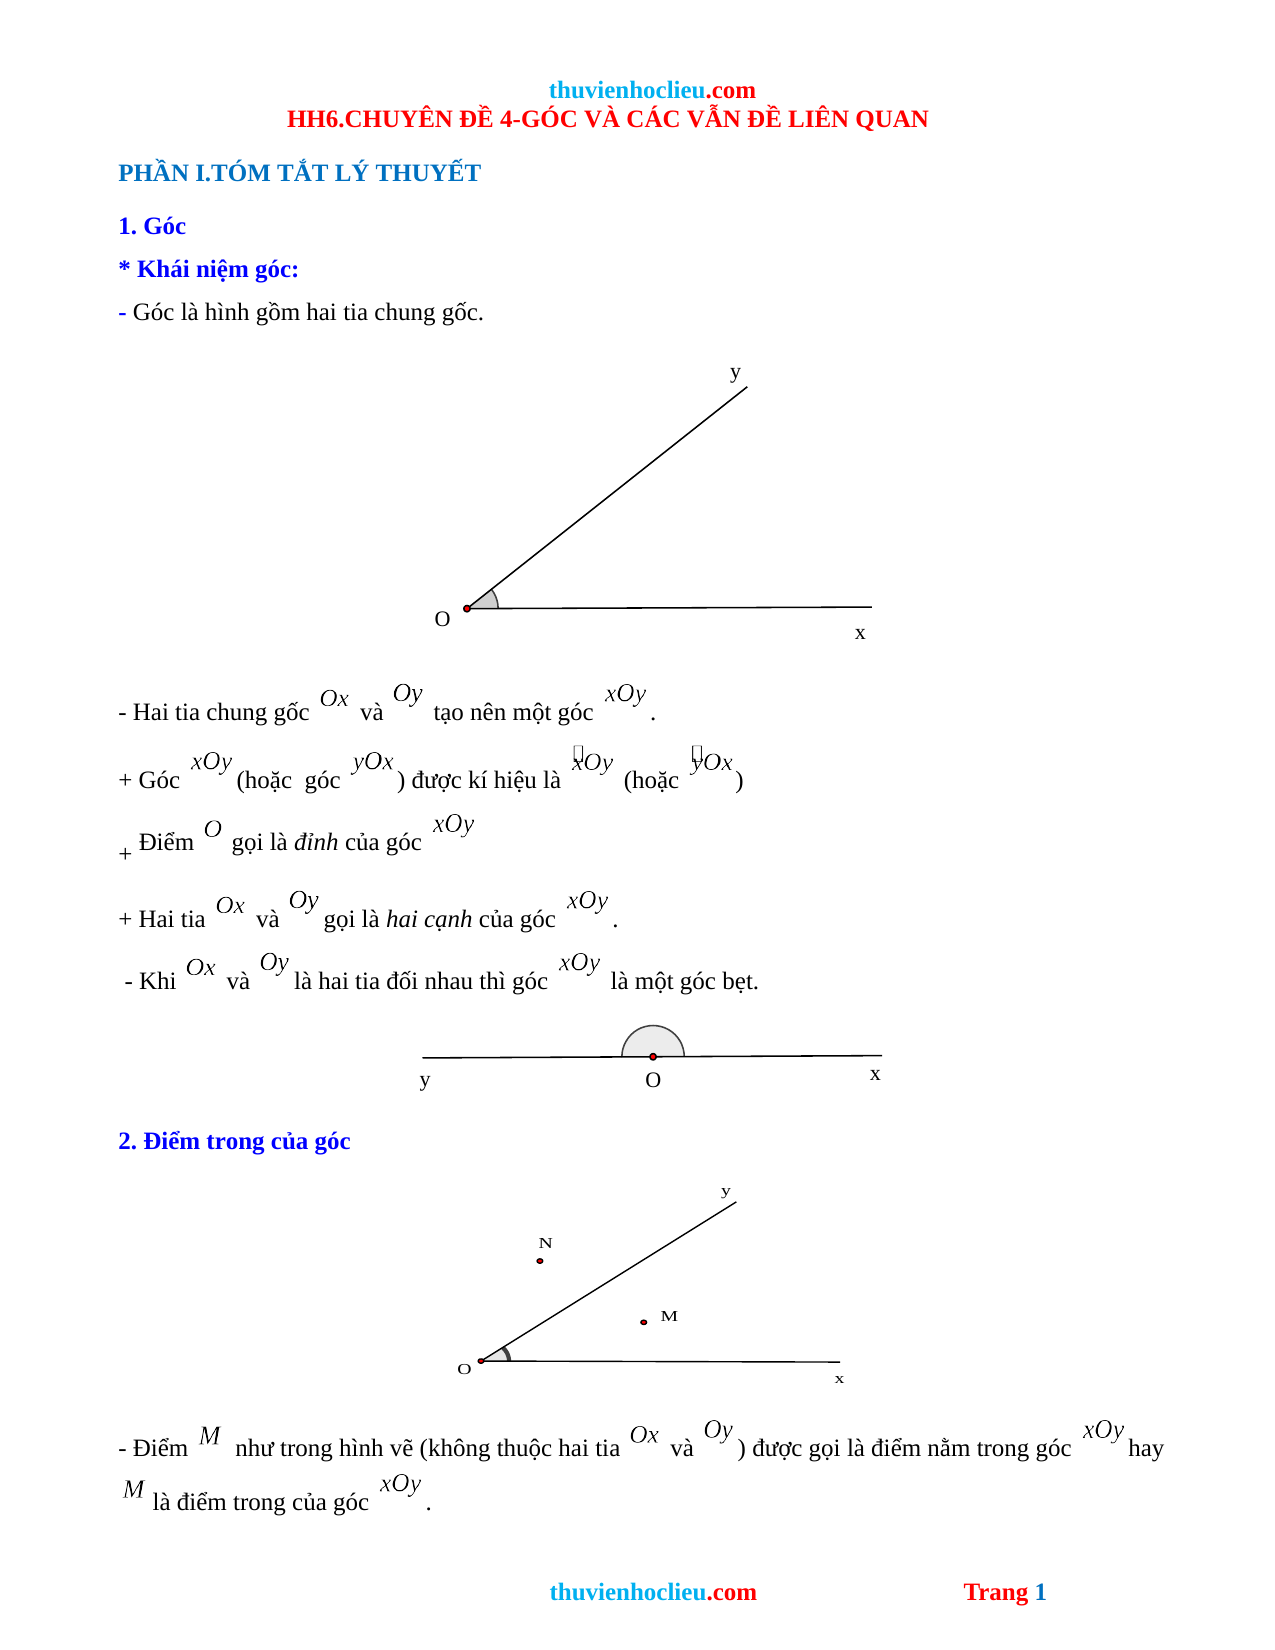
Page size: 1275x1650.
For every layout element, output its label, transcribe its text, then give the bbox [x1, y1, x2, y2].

text - Hai tia chung gốc và tạo nên một góc . [118, 677, 1183, 725]
text + Góc (hoặc góc ) được kí hiệu là (hoặc ) [118, 739, 1183, 794]
text * Khái niệm góc: [118, 254, 1183, 283]
text - Điểm như trong hình vẽ (không thuộc hai tia và ) được gọi là điểm nằm trong góc hay là điểm trong của góc . [118, 1414, 1183, 1515]
text 2. Điểm trong của góc [118, 1126, 1183, 1154]
text - Khi và là hai tia đối nhau thì góc là một góc bẹt. [118, 947, 1183, 995]
text PHẦN I.TÓM TẮT LÝ THUYẾT [118, 158, 1098, 186]
text - Góc là hình gồm hai tia chung gốc. [118, 297, 1183, 326]
text HH6.CHUYÊN ĐỀ 4-GÓC VÀ CÁC VẪN ĐỀ LIÊN QUAN [118, 104, 1098, 132]
text 1. Góc [118, 211, 1183, 240]
text + Hai tia và gọi là hai cạnh của góc . [118, 884, 1183, 932]
text + Điểm gọi là đỉnh của góc [118, 808, 1183, 868]
